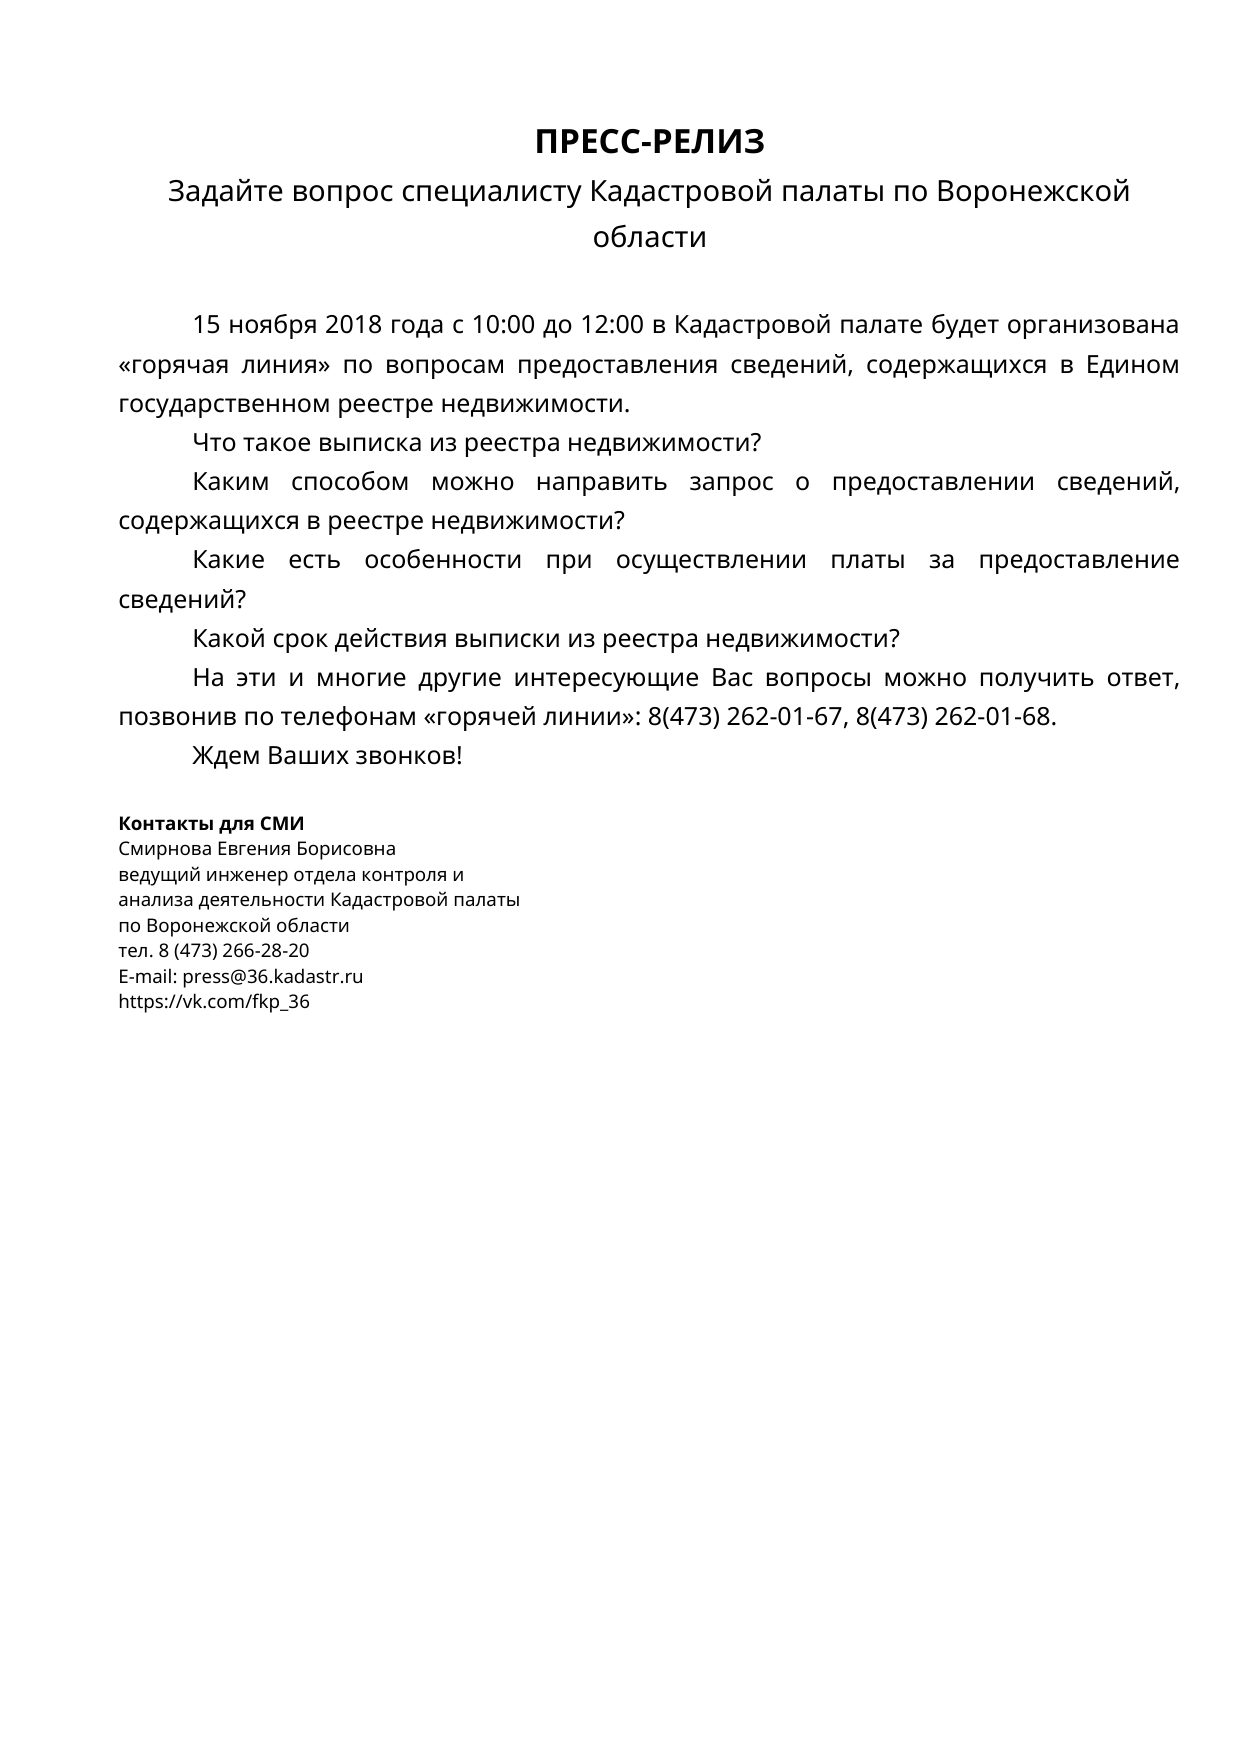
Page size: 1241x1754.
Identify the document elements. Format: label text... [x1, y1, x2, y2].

text Ждем Ваших звонков! [118, 738, 1181, 772]
text Какие есть особенности при осуществлении платы за предоставление сведений? [118, 542, 1181, 615]
text по Воронежской области [118, 912, 1181, 938]
text E-mail: press@36.kadastr.ru [118, 963, 1181, 989]
text 15 ноября 2018 года с 10:00 до 12:00 в Кадастровой палате будет организована «горячая линия» по вопросам предоставления сведений, содержащихся в Едином государственном реестре недвижимости. [118, 307, 1181, 419]
text Задайте вопрос специалисту Кадастровой палаты по Воронежской области [118, 170, 1181, 256]
text тел. 8 (473) 266-28-20 [118, 938, 1181, 963]
text ПРЕСС-РЕЛИЗ [118, 118, 1181, 163]
text На эти и многие другие интересующие Вас вопросы можно получить ответ, позвонив по телефонам «горячей линии»: 8(473) 262-01-67, 8(473) 262-01-68. [118, 660, 1181, 733]
text Смирнова Евгения Борисовна [118, 836, 1181, 861]
text Какой срок действия выписки из реестра недвижимости? [118, 621, 1181, 654]
text Каким способом можно направить запрос о предоставлении сведений, содержащихся в реестре недвижимости? [118, 464, 1181, 537]
text Контакты для СМИ [118, 810, 1181, 836]
text ведущий инженер отдела контроля и [118, 861, 1181, 887]
text https://vk.com/fkp_36 [118, 989, 1181, 1014]
text анализа деятельности Кадастровой палаты [118, 887, 1181, 912]
text Что такое выписка из реестра недвижимости? [118, 425, 1181, 459]
